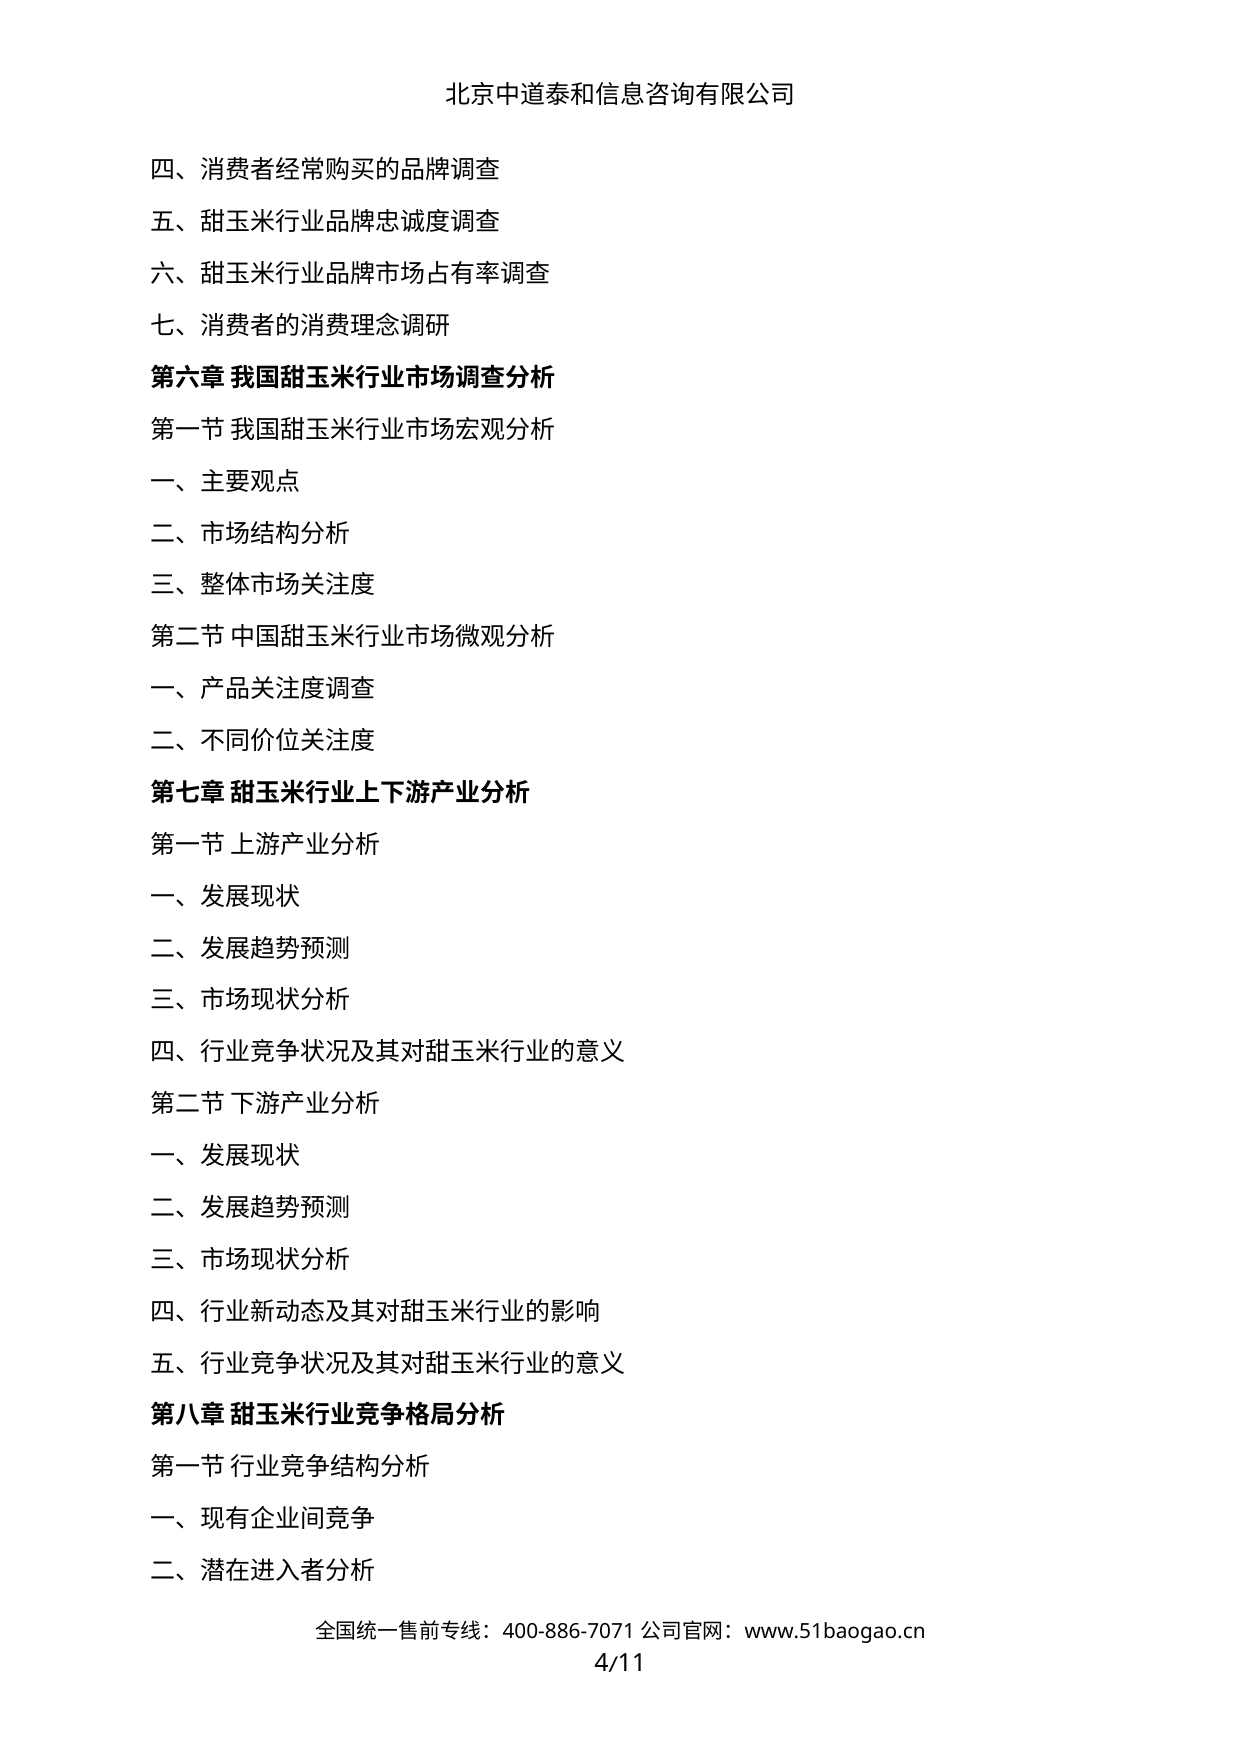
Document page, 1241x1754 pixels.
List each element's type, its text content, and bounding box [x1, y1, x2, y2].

text 三、市场现状分析 [150, 980, 1090, 1016]
text 三、市场现状分析 [150, 1239, 1090, 1276]
text 一、主要观点 [150, 461, 1090, 497]
text 二、发展趋势预测 [150, 928, 1090, 964]
text 第一节 我国甜玉米行业市场宏观分析 [150, 409, 1090, 446]
text 六、甜玉米行业品牌市场占有率调查 [150, 254, 1090, 290]
text 一、发展现状 [150, 876, 1090, 912]
text 五、甜玉米行业品牌忠诚度调查 [150, 202, 1090, 238]
text 一、现有企业间竞争 [150, 1499, 1090, 1535]
text 四、消费者经常购买的品牌调查 [150, 150, 1090, 186]
text 二、不同价位关注度 [150, 721, 1090, 757]
text 一、发展现状 [150, 1136, 1090, 1172]
text 四、行业竞争状况及其对甜玉米行业的意义 [150, 1032, 1090, 1068]
text 第六章 我国甜玉米行业市场调查分析 [150, 357, 1090, 394]
text 第一节 行业竞争结构分析 [150, 1447, 1090, 1483]
text 第一节 上游产业分析 [150, 824, 1090, 861]
text 四、行业新动态及其对甜玉米行业的影响 [150, 1291, 1090, 1327]
text 第二节 下游产业分析 [150, 1084, 1090, 1120]
text 一、产品关注度调查 [150, 669, 1090, 705]
text 二、潜在进入者分析 [150, 1551, 1090, 1587]
text 二、市场结构分析 [150, 513, 1090, 549]
text 二、发展趋势预测 [150, 1187, 1090, 1224]
text 第八章 甜玉米行业竞争格局分析 [150, 1395, 1090, 1431]
text 第七章 甜玉米行业上下游产业分析 [150, 772, 1090, 809]
text 第二节 中国甜玉米行业市场微观分析 [150, 617, 1090, 653]
text 三、整体市场关注度 [150, 565, 1090, 601]
text 五、行业竞争状况及其对甜玉米行业的意义 [150, 1343, 1090, 1379]
text 七、消费者的消费理念调研 [150, 306, 1090, 342]
